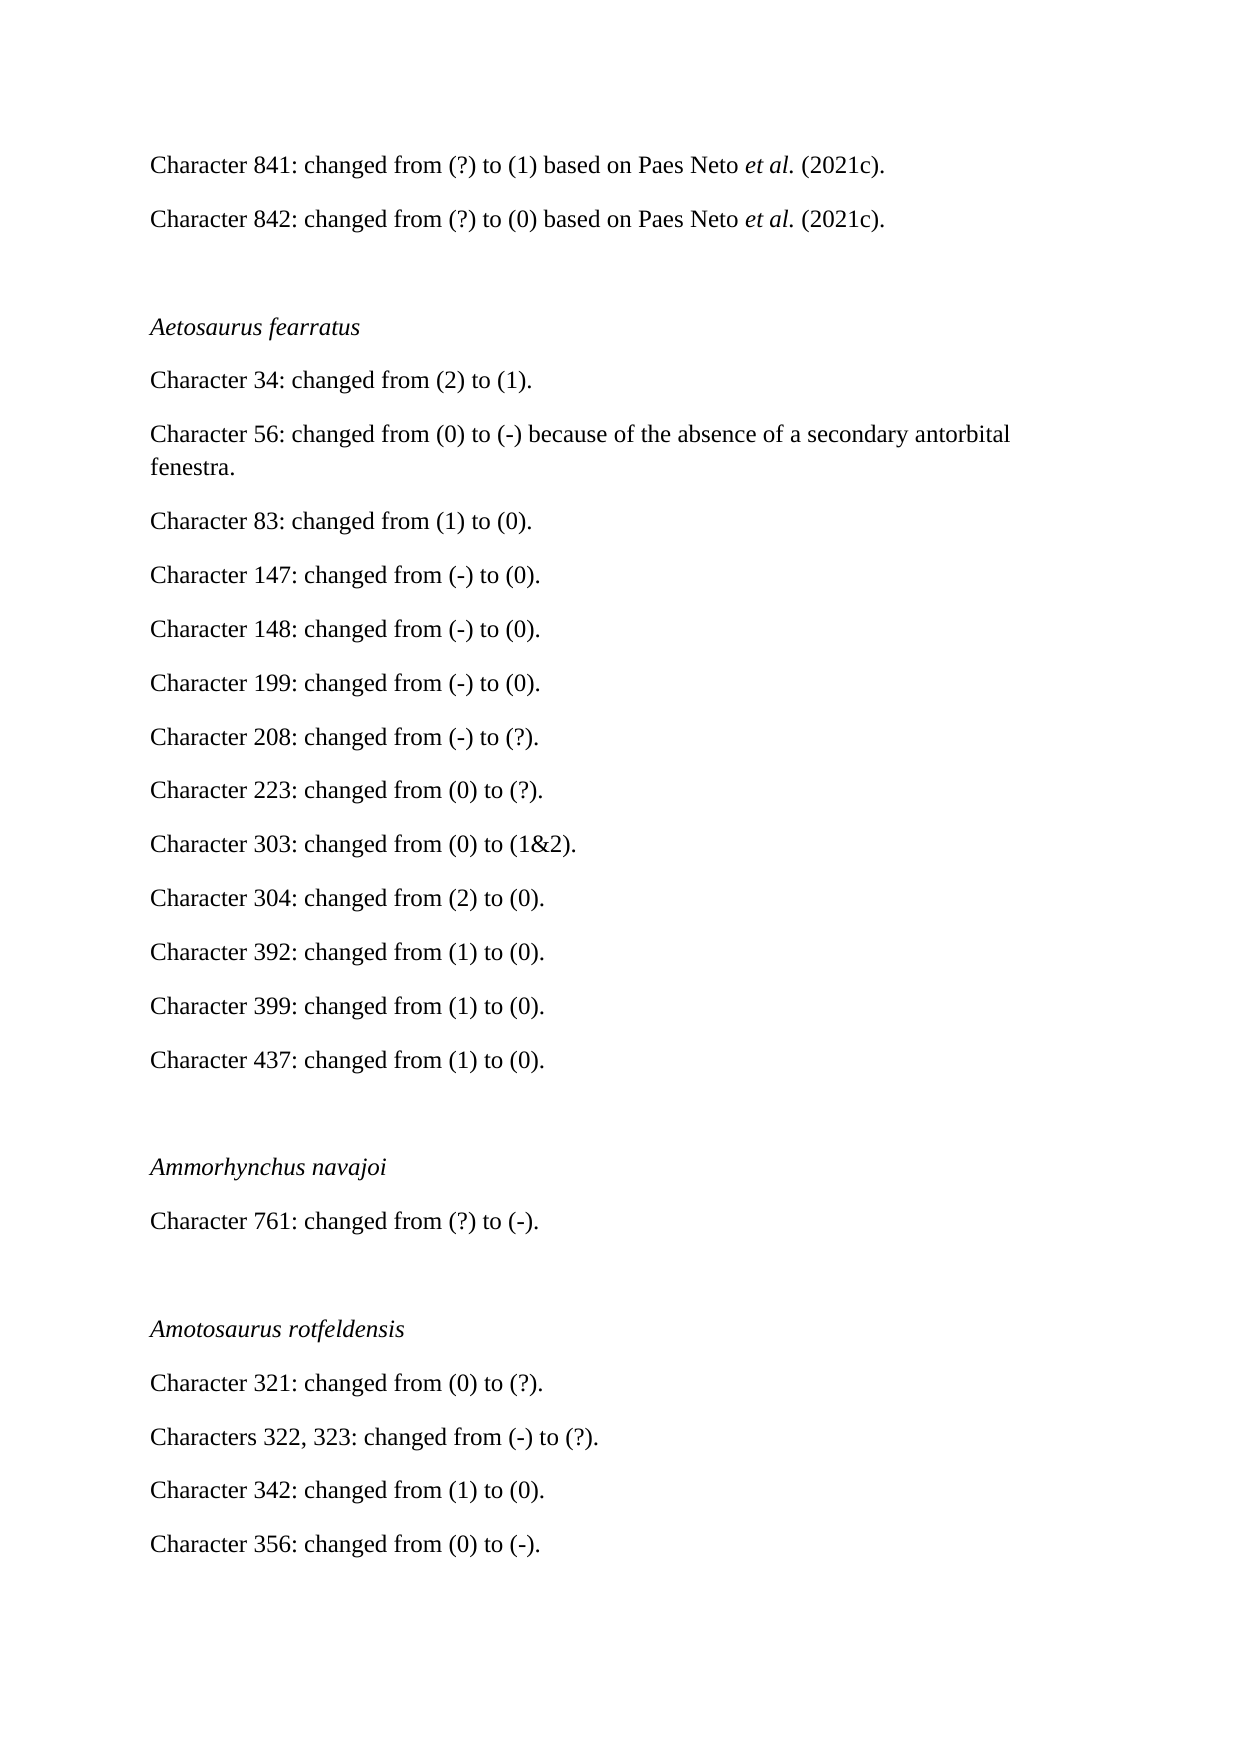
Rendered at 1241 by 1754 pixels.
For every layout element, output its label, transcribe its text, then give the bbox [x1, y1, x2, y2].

text Character 842: changed from (?) to (0) based on Paes Neto et al. (2021c). [150, 204, 1090, 233]
text Character 303: changed from (0) to (1&2). [150, 829, 1090, 858]
text Character 342: changed from (1) to (0). [150, 1476, 1090, 1504]
text Character 208: changed from (-) to (?). [150, 722, 1090, 750]
text Character 148: changed from (-) to (0). [150, 614, 1090, 643]
text Character 83: changed from (1) to (0). [150, 506, 1090, 535]
text Character 399: changed from (1) to (0). [150, 991, 1090, 1019]
text Characters 322, 323: changed from (-) to (?). [150, 1422, 1090, 1450]
text Character 321: changed from (0) to (?). [150, 1368, 1090, 1397]
text Character 392: changed from (1) to (0). [150, 937, 1090, 966]
text Character 147: changed from (-) to (0). [150, 560, 1090, 589]
text Amotosaurus rotfeldensis [150, 1314, 1090, 1343]
text Character 34: changed from (2) to (1). [150, 365, 1090, 394]
text Character 437: changed from (1) to (0). [150, 1045, 1090, 1073]
text Character 841: changed from (?) to (1) based on Paes Neto et al. (2021c). [150, 150, 1090, 179]
text Character 56: changed from (0) to (-) because of the absence of a secondary antorbital fenestra. [150, 419, 1090, 481]
text Ammorhynchus navajoi [150, 1152, 1090, 1181]
text Character 356: changed from (0) to (-). [150, 1529, 1090, 1558]
text Character 223: changed from (0) to (?). [150, 775, 1090, 804]
text Aetosaurus fearratus [150, 312, 1090, 340]
text Character 761: changed from (?) to (-). [150, 1206, 1090, 1235]
text Character 304: changed from (2) to (0). [150, 883, 1090, 912]
text Character 199: changed from (-) to (0). [150, 668, 1090, 696]
